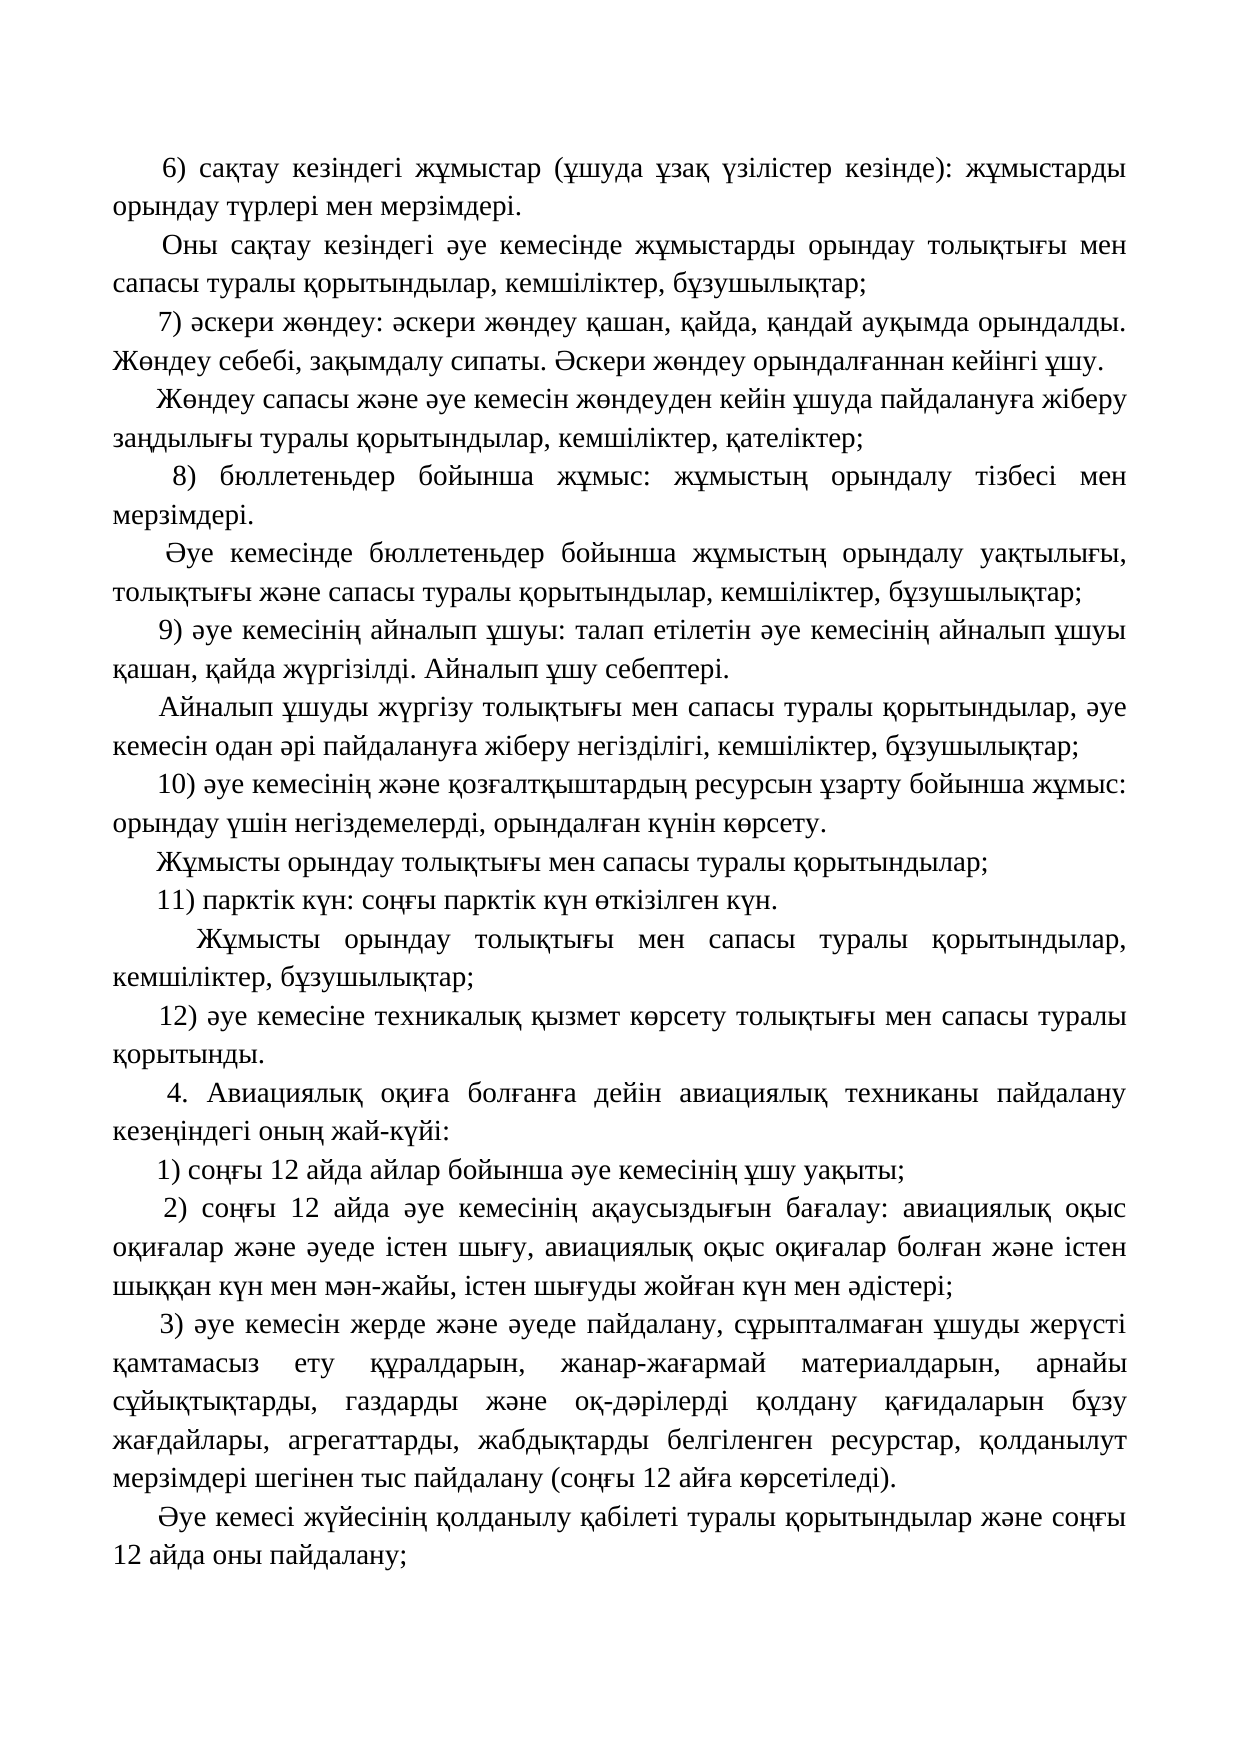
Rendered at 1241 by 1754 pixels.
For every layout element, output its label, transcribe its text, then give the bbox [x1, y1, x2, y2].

text 6) сақтау кезіндегі жұмыстар (ұшуда ұзақ үзілістер кезінде): жұмыстарды орындау түрлері мен мерзімдері. [112, 150, 1128, 222]
text 2) соңғы 12 айда әуе кемесінің ақаусыздығын бағалау: авиациялық оқыс оқиғалар және әуеде істен шығу, авиациялық оқыс оқиғалар болған және істен шыққан күн мен мән-жайы, істен шығуды жойған күн мен әдістері; [112, 1191, 1128, 1301]
text 3) әуе кемесін жерде және әуеде пайдалану, сұрыпталмаған ұшуды жерүсті қамтамасыз ету құралдарын, жанар-жағармай материалдарын, арнайы сұйықтықтарды, газдарды және оқ-дәрілерді қолдану қағидаларын бұзу жағдайлары, агрегаттарды, жабдықтарды белгіленген ресурстар, қолданылут мерзімдері шегінен тыс пайдалану (соңғы 12 айға көрсетіледі). [112, 1306, 1128, 1494]
text 9) әуе кемесінің айналып ұшуы: талап етілетін әуе кемесінің айналып ұшуы қашан, қайда жүргізілді. Айналып ұшу себептері. [112, 612, 1128, 684]
text 10) әуе кемесінің және қозғалтқыштардың ресурсын ұзарту бойынша жұмыс: орындау үшін негіздемелерді, орындалған күнін көрсету. [112, 767, 1128, 839]
text 12) әуе кемесіне техникалық қызмет көрсету толықтығы мен сапасы туралы қорытынды. [112, 998, 1128, 1070]
text 8) бюллетеньдер бойынша жұмыс: жұмыстың орындалу тізбесі мен мерзімдері. [112, 458, 1128, 530]
text 4. Авиациялық оқиға болғанға дейін авиациялық техниканы пайдалану кезеңіндегі оның жай-күйі: [112, 1075, 1128, 1147]
text Әуе кемесінде бюллетеньдер бойынша жұмыстың орындалу уақтылығы, толықтығы және сапасы туралы қорытындылар, кемшіліктер, бұзушылықтар; [112, 535, 1128, 607]
text Айналып ұшуды жүргізу толықтығы мен сапасы туралы қорытындылар, әуе кемесін одан әрі пайдалануға жіберу негізділігі, кемшіліктер, бұзушылықтар; [112, 689, 1128, 762]
text Жөндеу сапасы және әуе кемесін жөндеуден кейін ұшуда пайдалануға жіберу заңдылығы туралы қорытындылар, кемшіліктер, қателіктер; [112, 381, 1128, 453]
text 1) соңғы 12 айда айлар бойынша әуе кемесінің ұшу уақыты; [112, 1152, 1128, 1186]
text 7) әскери жөндеу: әскери жөндеу қашан, қайда, қандай ауқымда орындалды. Жөндеу себебі, зақымдалу сипаты. Әскери жөндеу орындалғаннан кейінгі ұшу. [112, 304, 1128, 376]
text Жұмысты орындау толықтығы мен сапасы туралы қорытындылар, кемшіліктер, бұзушылықтар; [112, 921, 1128, 993]
text Әуе кемесі жүйесінің қолданылу қабілеті туралы қорытындылар және соңғы 12 айда оны пайдалану; [112, 1499, 1128, 1571]
text Жұмысты орындау толықтығы мен сапасы туралы қорытындылар; [112, 844, 1128, 877]
text 11) парктік күн: соңғы парктік күн өткізілген күн. [112, 882, 1128, 916]
text Оны сақтау кезіндегі әуе кемесінде жұмыстарды орындау толықтығы мен сапасы туралы қорытындылар, кемшіліктер, бұзушылықтар; [112, 227, 1128, 299]
